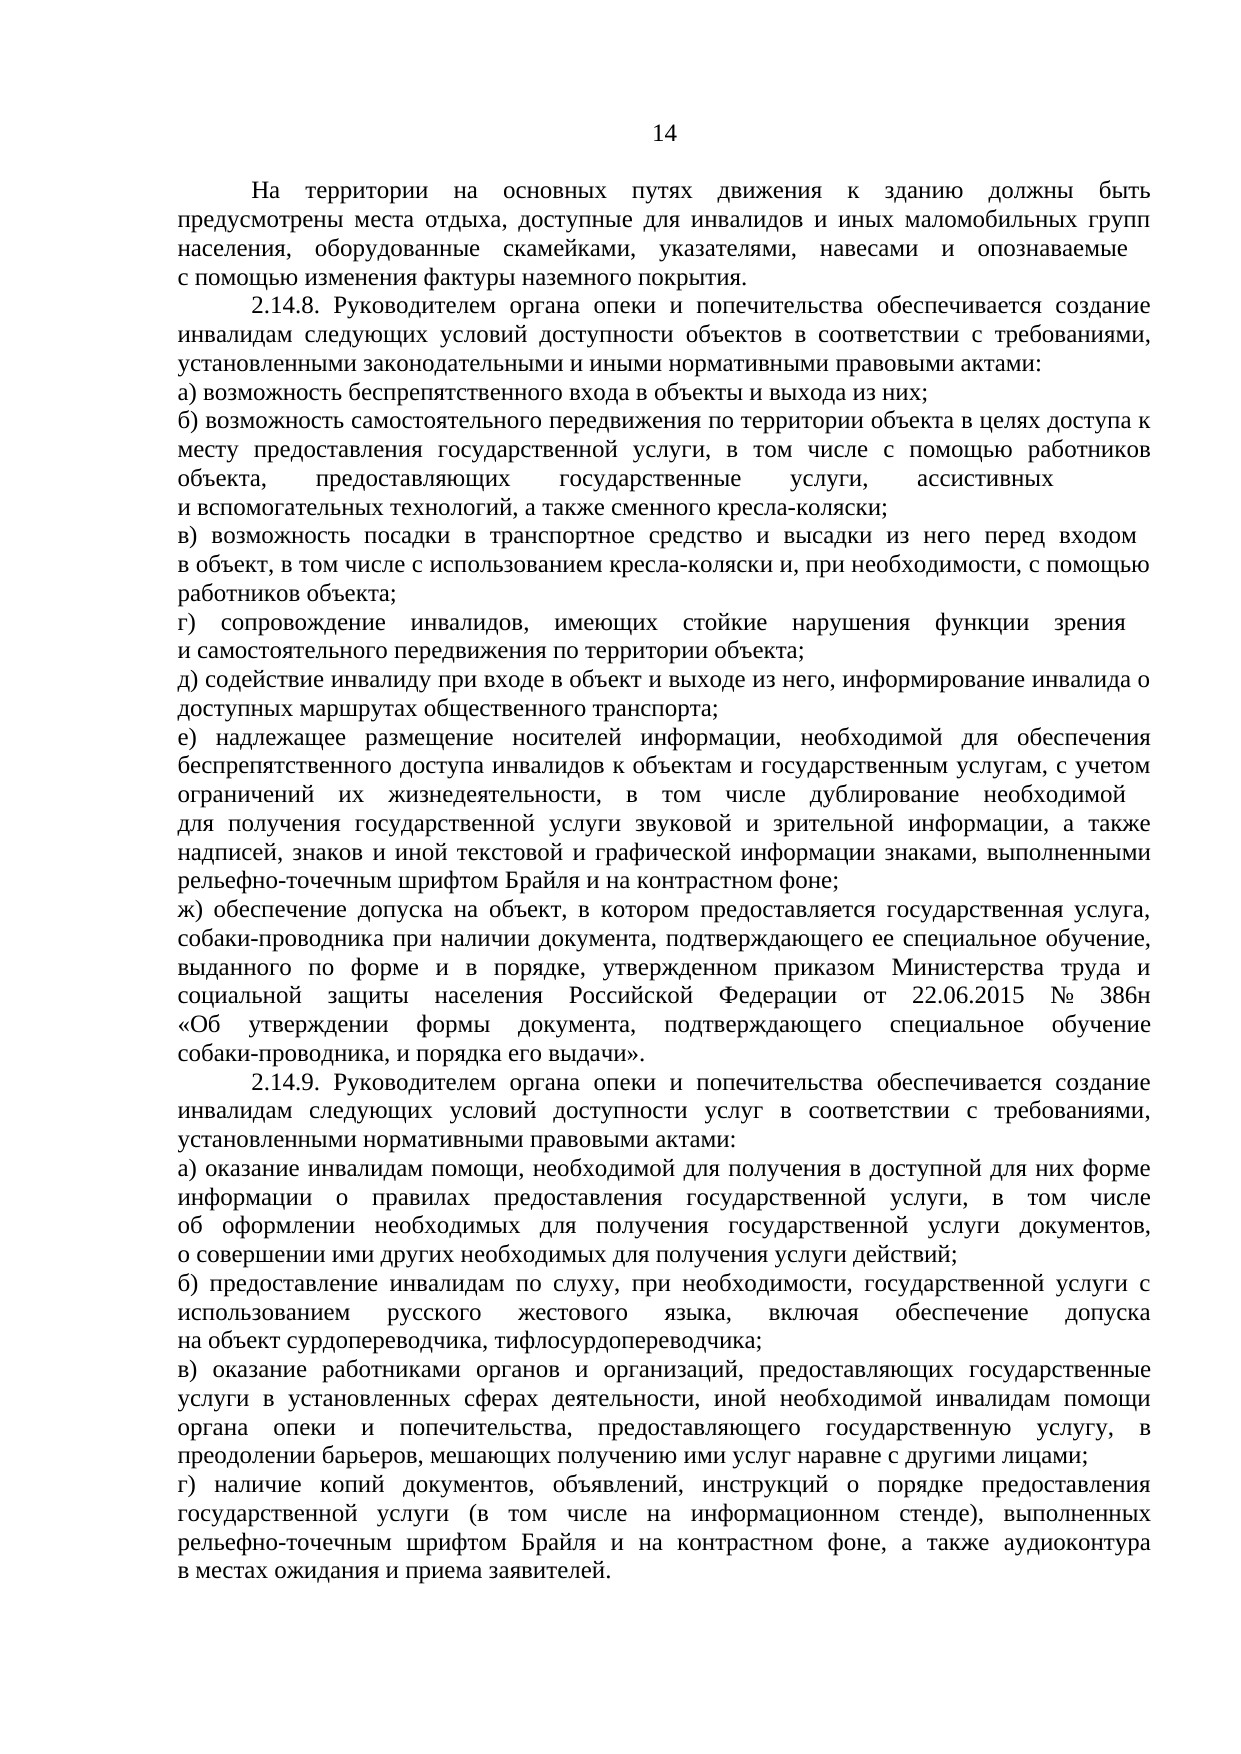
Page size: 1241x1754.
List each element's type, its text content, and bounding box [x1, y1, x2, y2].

text е) надлежащее размещение носителей информации, необходимой для обеспечения беспрепятственного доступа инвалидов к объектам и государственным услугам, с учетом ограничений их жизнедеятельности, в том числе дублирование необходимой для получения государственной услуги звуковой и зрительной информации, а также надписей, знаков и иной текстовой и графической информации знаками, выполненными рельефно-точечным шрифтом Брайля и на контрастном фоне; [177, 722, 1152, 894]
text в) оказание работниками органов и организаций, предоставляющих государственные услуги в установленных сферах деятельности, иной необходимой инвалидам помощи органа опеки и попечительства, предоставляющего государственную услугу, в преодолении барьеров, мешающих получению ими услуг наравне с другими лицами; [177, 1354, 1152, 1469]
text д) содействие инвалиду при входе в объект и выходе из него, информирование инвалида о доступных маршрутах общественного транспорта; [177, 664, 1152, 722]
text б) возможность самостоятельного передвижения по территории объекта в целях доступа к месту предоставления государственной услуги, в том числе с помощью работников объекта, предоставляющих государственные услуги, ассистивных и вспомогательных технологий, а также сменного кресла-коляски; [177, 406, 1152, 521]
text 2.14.8. Руководителем органа опеки и попечительства обеспечивается создание инвалидам следующих условий доступности объектов в соответствии с требованиями, установленными законодательными и иными нормативными правовыми актами: [177, 291, 1152, 377]
text г) сопровождение инвалидов, имеющих стойкие нарушения функции зрения и самостоятельного передвижения по территории объекта; [177, 607, 1152, 664]
text в) возможность посадки в транспортное средство и высадки из него перед входом в объект, в том числе с использованием кресла-коляски и, при необходимости, с помощью работников объекта; [177, 521, 1152, 607]
text 2.14.9. Руководителем органа опеки и попечительства обеспечивается создание инвалидам следующих условий доступности услуг в соответствии с требованиями, установленными нормативными правовыми актами: [177, 1067, 1152, 1153]
text а) оказание инвалидам помощи, необходимой для получения в доступной для них форме информации о правилах предоставления государственной услуги, в том числе об оформлении необходимых для получения государственной услуги документов, о совершении ими других необходимых для получения услуги действий; [177, 1153, 1152, 1268]
text г) наличие копий документов, объявлений, инструкций о порядке предоставления государственной услуги (в том числе на информационном стенде), выполненных рельефно-точечным шрифтом Брайля и на контрастном фоне, а также аудиоконтура в местах ожидания и приема заявителей. [177, 1469, 1152, 1584]
text б) предоставление инвалидам по слуху, при необходимости, государственной услуги с использованием русского жестового языка, включая обеспечение допуска на объект сурдопереводчика, тифлосурдопереводчика; [177, 1268, 1152, 1354]
text а) возможность беспрепятственного входа в объекты и выхода из них; [177, 377, 1152, 406]
text На территории на основных путях движения к зданию должны быть предусмотрены места отдыха, доступные для инвалидов и иных маломобильных групп населения, оборудованные скамейками, указателями, навесами и опознаваемые с помощью изменения фактуры наземного покрытия. [177, 176, 1152, 291]
text ж) обеспечение допуска на объект, в котором предоставляется государственная услуга, собаки-проводника при наличии документа, подтверждающего ее специальное обучение, выданного по форме и в порядке, утвержденном приказом Министерства труда и социальной защиты населения Российской Федерации от 22.06.2015 № 386н «Об утверждении формы документа, подтверждающего специальное обучение собаки-проводника, и порядка его выдачи». [177, 894, 1152, 1067]
